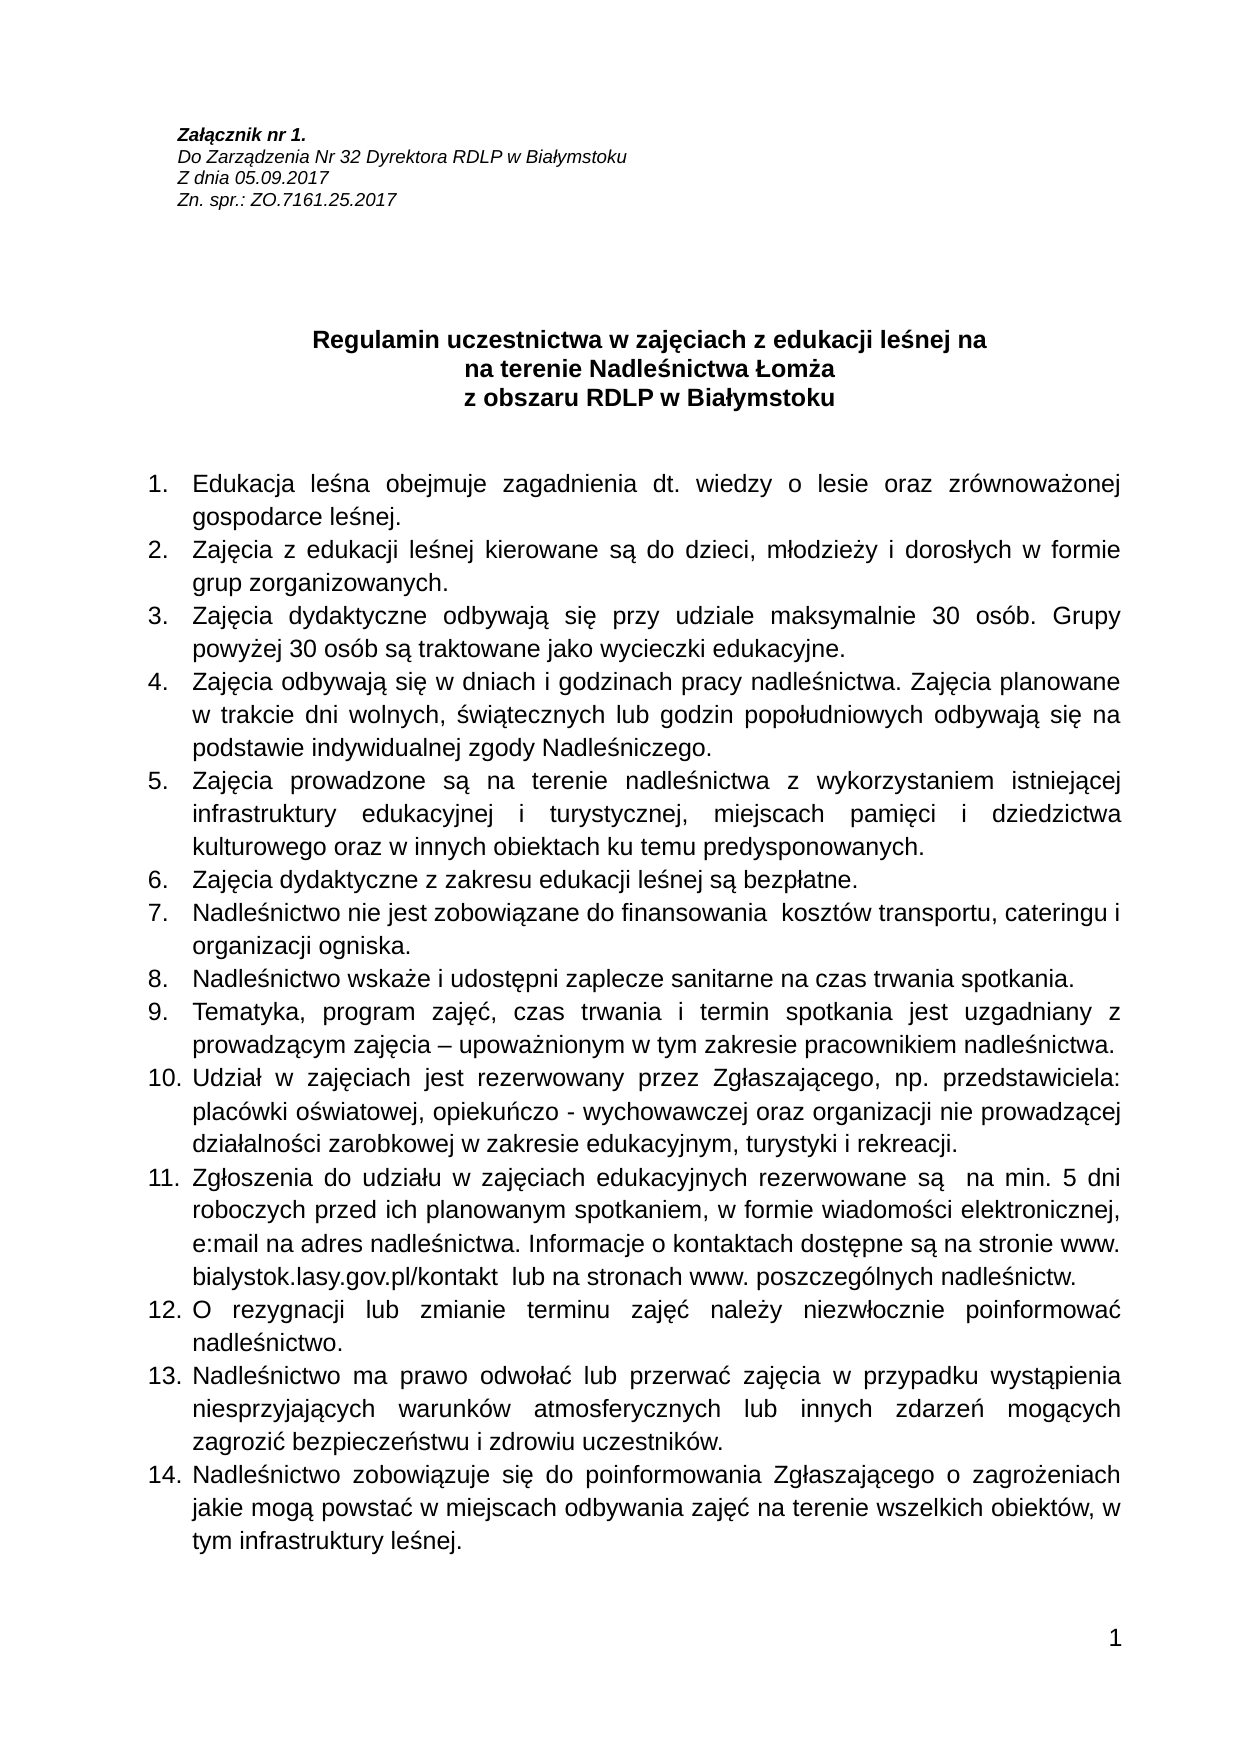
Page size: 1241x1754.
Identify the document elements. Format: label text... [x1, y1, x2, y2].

text na terenie Nadleśnictwa Łomża [177, 354, 1122, 383]
list Zajęcia dydaktyczne odbywają się przy udziale maksymalnie 30 osób. Grupy powyżej 30 osób są traktowane jako wycieczki edukacyjne. [148, 601, 1122, 663]
text z obszaru RDLP w Białymstoku [177, 383, 1122, 412]
list Nadleśnictwo zobowiązuje się do poinformowania Zgłaszającego o zagrożeniach jakie mogą powstać w miejscach odbywania zajęć na terenie wszelkich obiektów, w tym infrastruktury leśnej. [148, 1460, 1122, 1554]
text Z dnia 05.09.2017 [177, 167, 1122, 189]
list Nadleśnictwo ma prawo odwołać lub przerwać zajęcia w przypadku wystąpienia niesprzyjających warunków atmosferycznych lub innych zdarzeń mogących zagrozić bezpieczeństwu i zdrowiu uczestników. [148, 1361, 1122, 1455]
list Edukacja leśna obejmuje zagadnienia dt. wiedzy o lesie oraz zrównoważonej gospodarce leśnej. [148, 469, 1122, 531]
text Regulamin uczestnictwa w zajęciach z edukacji leśnej na [177, 325, 1122, 354]
list Zajęcia prowadzone są na terenie nadleśnictwa z wykorzystaniem istniejącej infrastruktury edukacyjnej i turystycznej, miejscach pamięci i dziedzictwa kulturowego oraz w innych obiektach ku temu predysponowanych. [148, 766, 1122, 861]
list O rezygnacji lub zmianie terminu zajęć należy niezwłocznie poinformować nadleśnictwo. [148, 1294, 1122, 1356]
list Nadleśnictwo wskaże i udostępni zaplecze sanitarne na czas trwania spotkania. [148, 964, 1122, 993]
list Nadleśnictwo nie jest zobowiązane do finansowania kosztów transportu, cateringu i organizacji ogniska. [148, 898, 1122, 960]
text Załącznik nr 1. [177, 124, 1122, 146]
list Zajęcia z edukacji leśnej kierowane są do dzieci, młodzieży i dorosłych w formie grup zorganizowanych. [148, 535, 1122, 597]
text Zn. spr.: ZO.7161.25.2017 [177, 189, 1122, 210]
list Udział w zajęciach jest rezerwowany przez Zgłaszającego, np. przedstawiciela: placówki oświatowej, opiekuńczo - wychowawczej oraz organizacji nie prowadzącej działalności zarobkowej w zakresie edukacyjnym, turystyki i rekreacji. [148, 1063, 1122, 1158]
list Zajęcia odbywają się w dniach i godzinach pracy nadleśnictwa. Zajęcia planowane w trakcie dni wolnych, świątecznych lub godzin popołudniowych odbywają się na podstawie indywidualnej zgody Nadleśniczego. [148, 667, 1122, 762]
list Zgłoszenia do udziału w zajęciach edukacyjnych rezerwowane są na min. 5 dni roboczych przed ich planowanym spotkaniem, w formie wiadomości elektronicznej, e:mail na adres nadleśnictwa. Informacje o kontaktach dostępne są na stronie www. bialystok.lasy.gov.pl/kontakt lub na stronach www. poszczególnych nadleśnictw. [148, 1162, 1122, 1290]
text Do Zarządzenia Nr 32 Dyrektora RDLP w Białymstoku [177, 146, 1122, 167]
list Tematyka, program zajęć, czas trwania i termin spotkania jest uzgadniany z prowadzącym zajęcia – upoważnionym w tym zakresie pracownikiem nadleśnictwa. [148, 997, 1122, 1059]
list Zajęcia dydaktyczne z zakresu edukacji leśnej są bezpłatne. [148, 865, 1122, 894]
